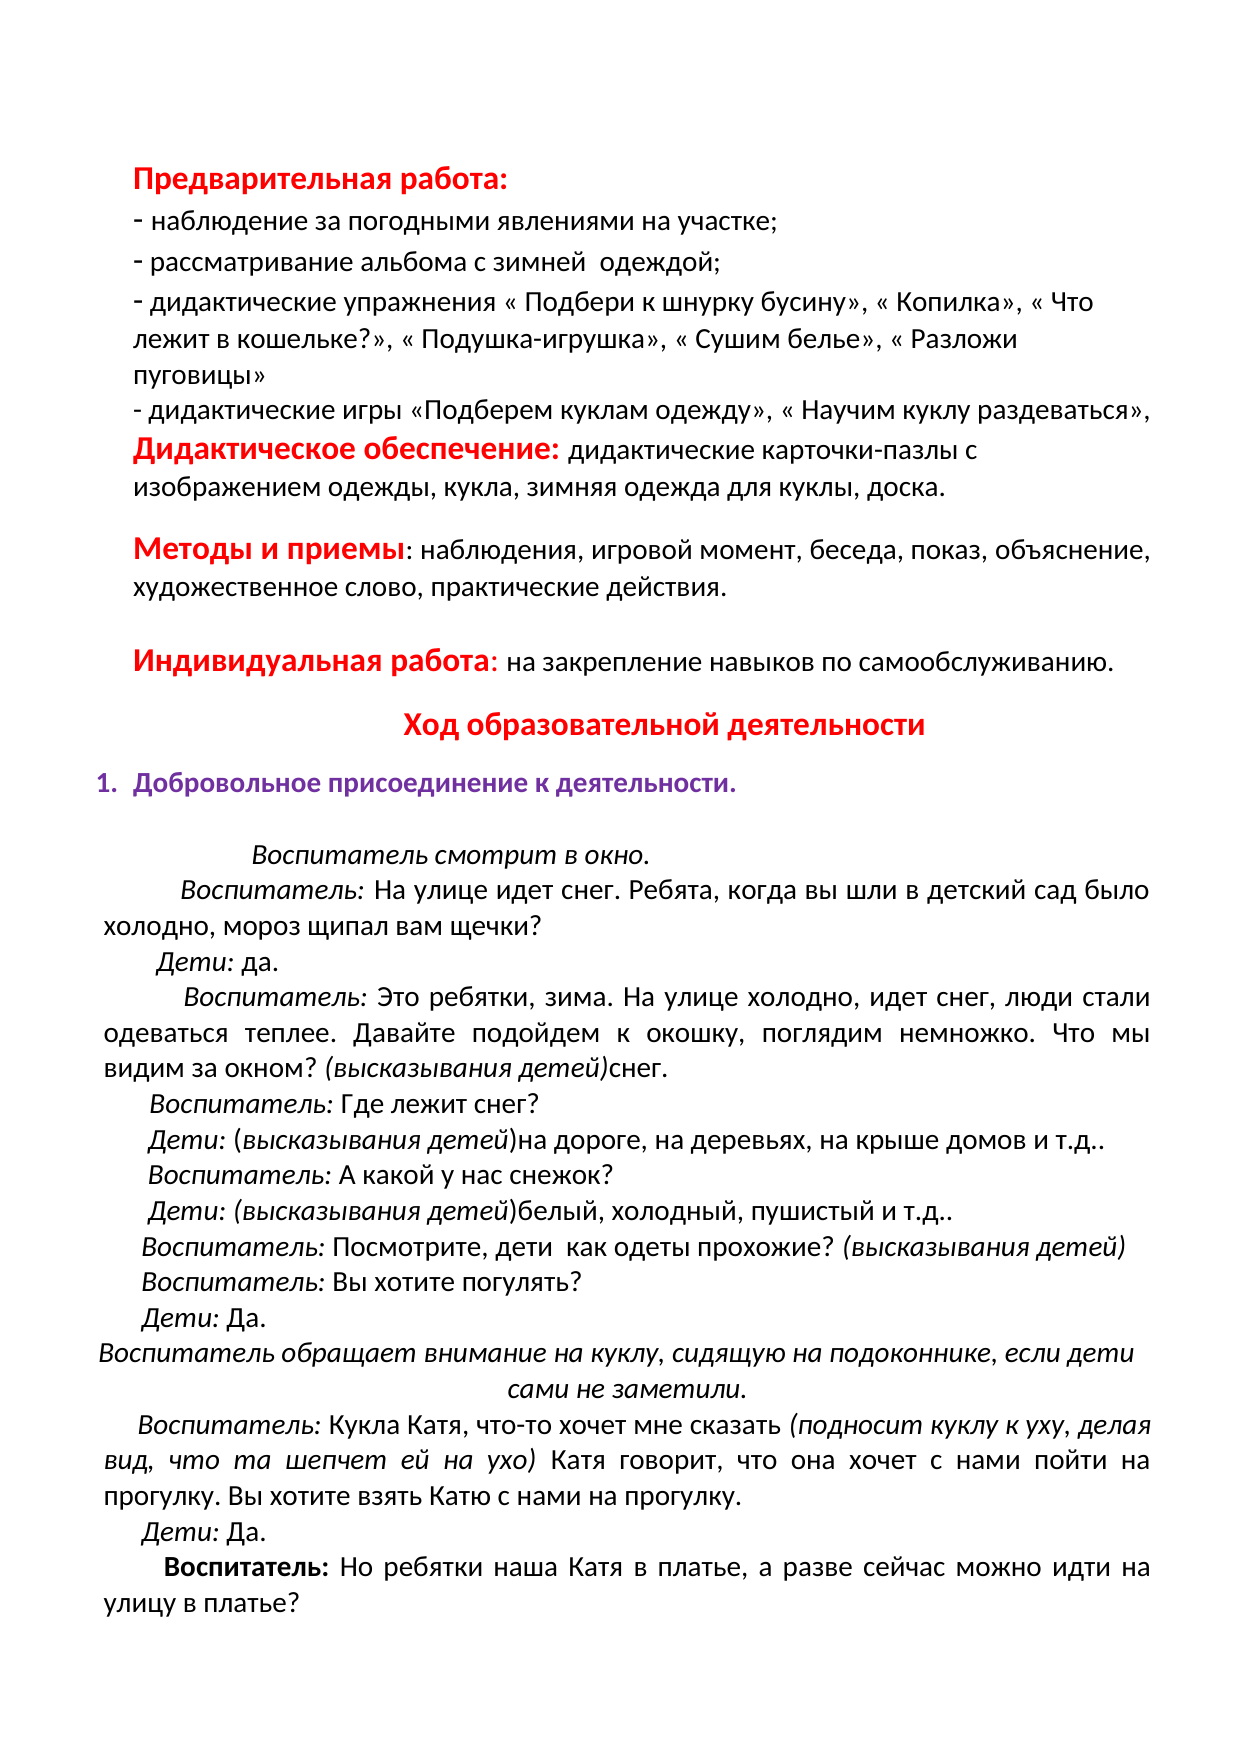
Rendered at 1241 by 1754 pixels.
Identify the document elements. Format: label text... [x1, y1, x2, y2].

text Индивидуальная работа: на закрепление навыков по самообслуживанию. [133, 639, 1152, 679]
list Воспитатель обращает внимание на куклу, сидящую на подоконнике, если дети сами не заметили. [82, 1334, 1152, 1406]
list Воспитатель: Посмотрите, дети как одеты прохожие? (высказывания детей) [82, 1228, 1152, 1263]
list Воспитатель: Где лежит снег? [103, 1085, 1152, 1121]
text - дидактические упражнения « Подбери к шнурку бусину», « Копилка», « Что лежит в кошельке?», « Подушка-игрушка», « Сушим белье», « Разложи пуговицы» [133, 279, 1152, 391]
list Дети: Да. [82, 1299, 1152, 1334]
text Методы и приемы: наблюдения, игровой момент, беседа, показ, объяснение, художественное слово, практические действия. [133, 527, 1152, 603]
list Воспитатель: Но ребятки наша Катя в платье, а разве сейчас можно идти на улицу в платье? [82, 1548, 1152, 1619]
text Ход образовательной деятельности [177, 703, 1152, 744]
list Дети: да. [103, 943, 1152, 978]
list Воспитатель: Кукла Катя, что-то хочет мне сказать (подносит куклу к уху, делая вид, что та шепчет ей на ухо) Катя говорит, что она хочет с нами пойти на прогулку. Вы хотите взять Катю с нами на прогулку. [82, 1406, 1152, 1513]
list Воспитатель: Вы хотите погулять? [82, 1263, 1152, 1299]
list Воспитатель смотрит в окно. [133, 836, 1152, 871]
text Дидактическое обеспечение: дидактические карточки-пазлы с изображением одежды, кукла, зимняя одежда для куклы, доска. [133, 427, 1152, 503]
list Дети: (высказывания детей)белый, холодный, пушистый и т.д.. [82, 1192, 1152, 1228]
text - дидактические игры «Подберем куклам одежду», « Научим куклу раздеваться», [133, 391, 1152, 427]
text - наблюдение за погодными явлениями на участке; [133, 198, 1152, 239]
list Добровольное присоединение к деятельности. [95, 764, 1152, 800]
text Предварительная работа: [133, 157, 1152, 198]
list Дети: Да. [82, 1513, 1152, 1548]
list Воспитатель: На улице идет снег. Ребята, когда вы шли в детский сад было холодно, мороз щипал вам щечки? [103, 871, 1152, 943]
list Воспитатель: Это ребятки, зима. На улице холодно, идет снег, люди стали одеваться теплее. Давайте подойдем к окошку, поглядим немножко. Что мы видим за окном? (высказывания детей)снег. [82, 978, 1152, 1085]
list Воспитатель: А какой у нас снежок? [82, 1156, 1152, 1192]
text - рассматривание альбома с зимней одеждой; [133, 239, 1152, 279]
list Дети: (высказывания детей)на дороге, на деревьях, на крыше домов и т.д.. [82, 1121, 1152, 1156]
